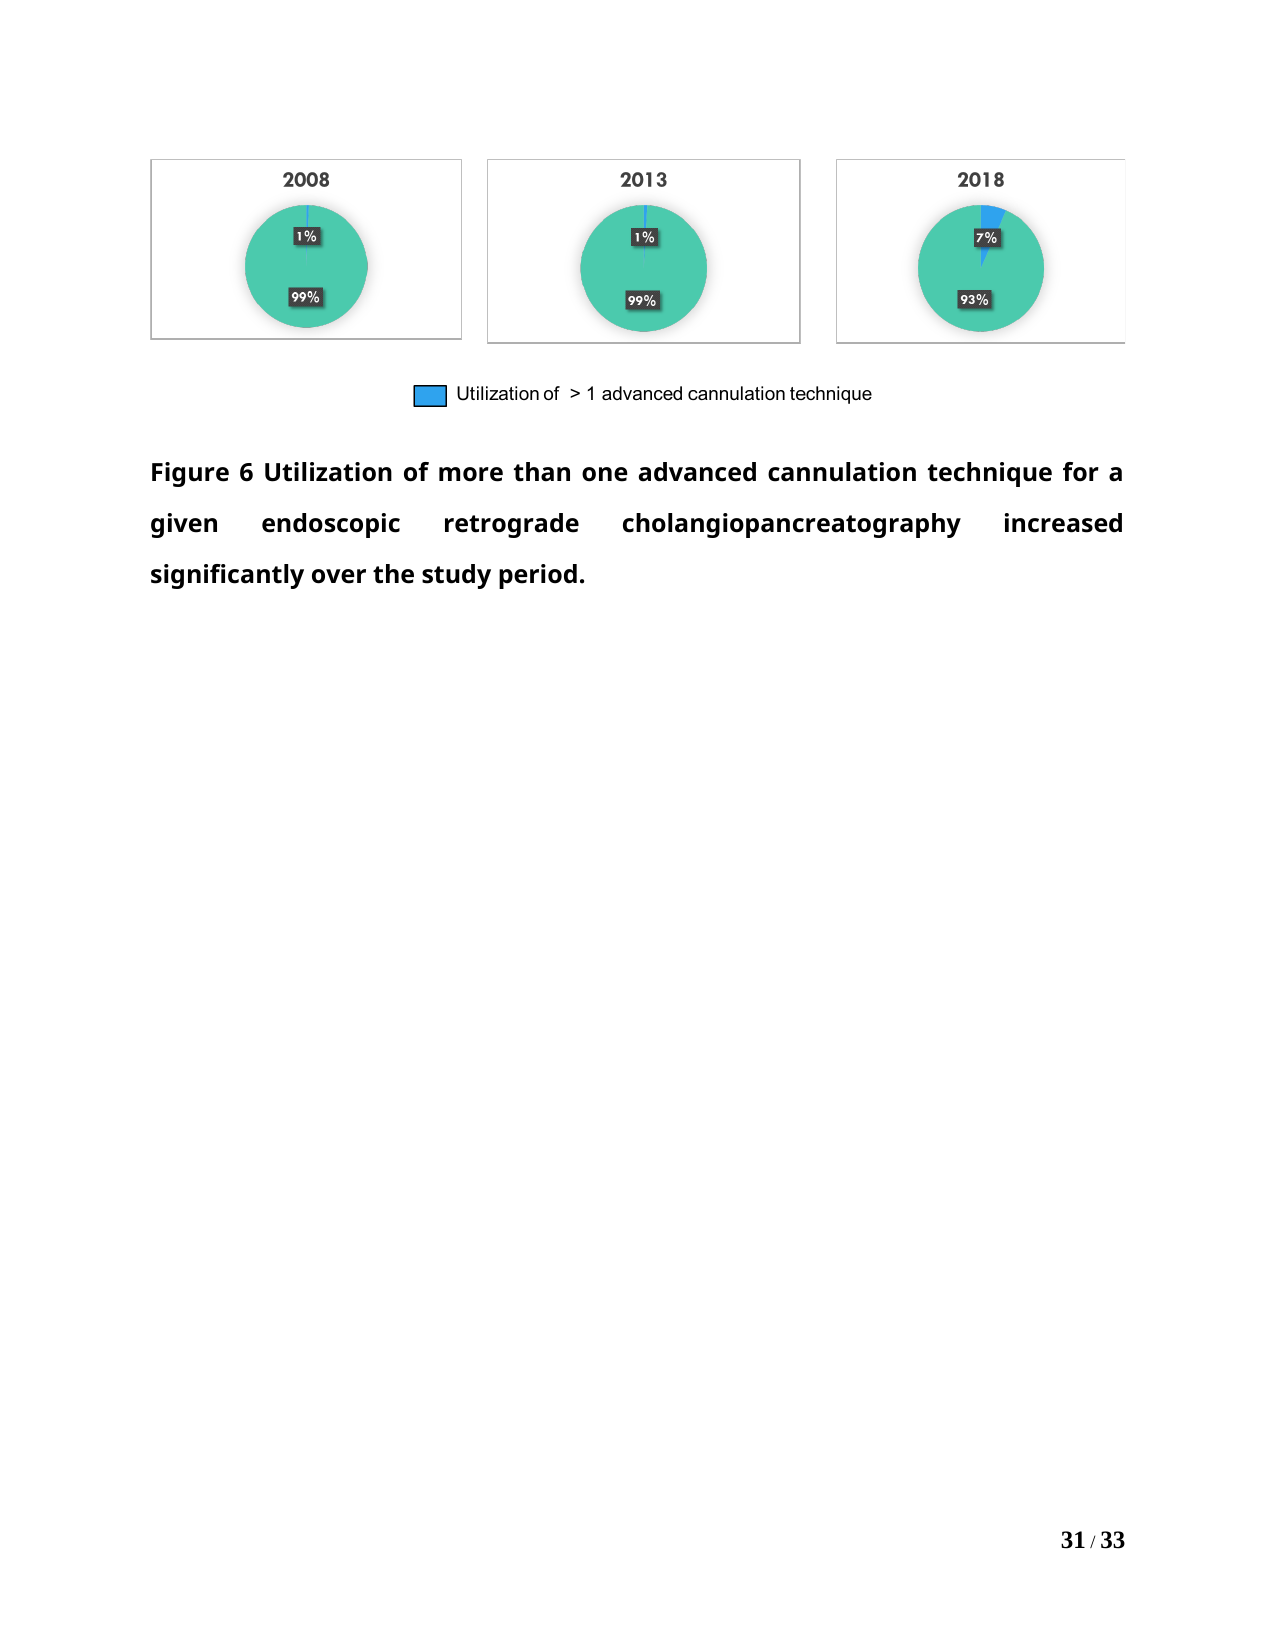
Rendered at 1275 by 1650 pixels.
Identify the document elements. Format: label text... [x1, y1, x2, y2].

picture [150, 150, 1125, 441]
text Figure 6 Utilization of more than one advanced cannulation technique for a given endoscopic retrograde cholangiopancreatography increased significantly over the study period. [150, 455, 1125, 591]
